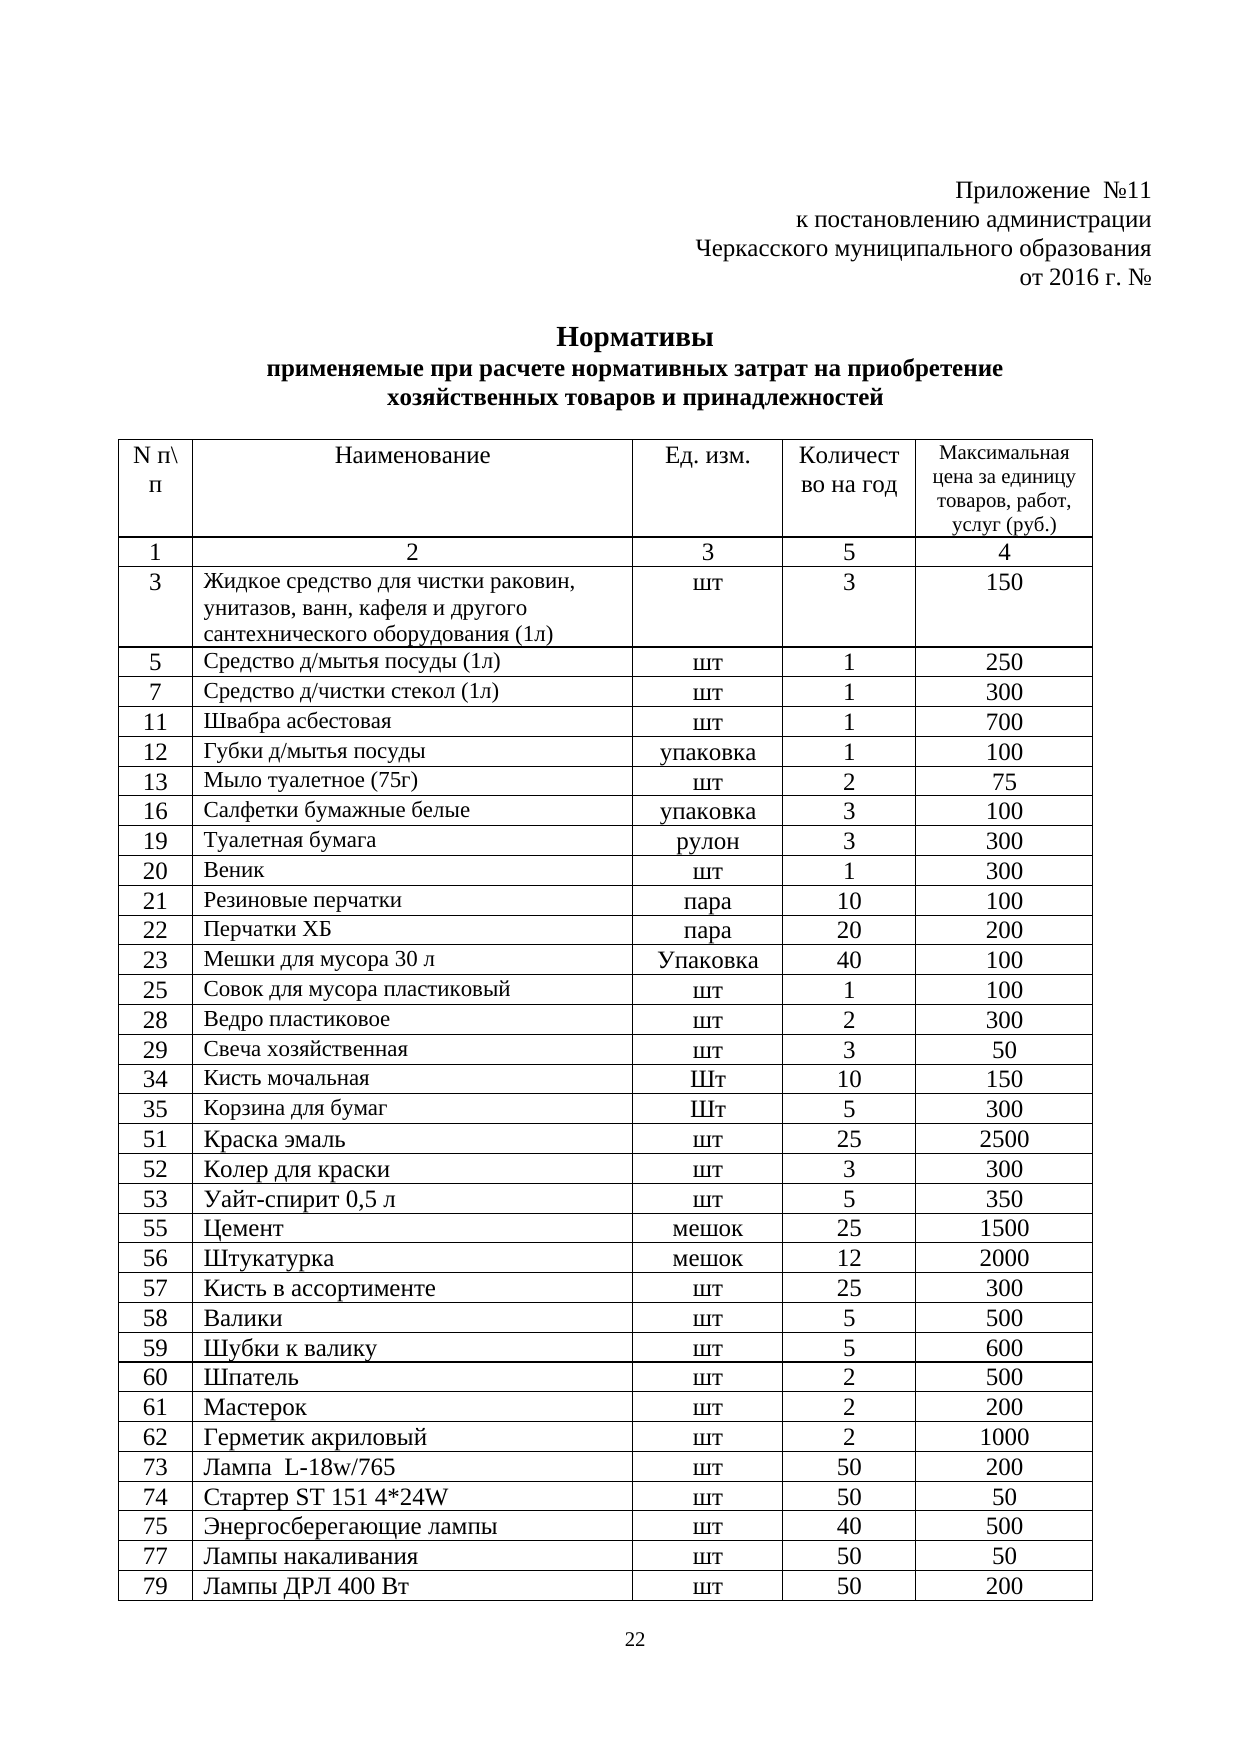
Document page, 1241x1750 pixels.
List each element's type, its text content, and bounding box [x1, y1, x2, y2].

table_cell 2 [783, 1392, 915, 1421]
table_cell шт [633, 1184, 782, 1212]
table_cell Лампы накаливания [193, 1541, 632, 1570]
table_cell 34 [119, 1065, 192, 1093]
table_cell 19 [119, 826, 192, 855]
table_cell 3 [783, 567, 915, 646]
table_cell 1 [783, 677, 915, 706]
table_cell 25 [783, 1124, 915, 1153]
table_cell Жидкое средство для чистки раковин, унитазов, ванн, кафеля и другого сантехнического оборудования (1л) [193, 567, 632, 646]
table_cell 51 [119, 1124, 192, 1153]
table_cell 300 [916, 826, 1092, 855]
table_cell мешок [633, 1214, 782, 1242]
table_cell 50 [783, 1452, 915, 1481]
table_cell пара [633, 886, 782, 914]
table_cell 77 [119, 1541, 192, 1570]
table_cell 11 [119, 707, 192, 736]
table_cell 100 [916, 945, 1092, 974]
table_cell 3 [119, 567, 192, 646]
table_cell 4 [916, 538, 1092, 566]
table_cell 50 [783, 1571, 915, 1600]
table_cell 200 [916, 1571, 1092, 1600]
table_cell 23 [119, 945, 192, 974]
table_cell Корзина для бумаг [193, 1094, 632, 1123]
table_cell 2000 [916, 1243, 1092, 1272]
table_cell Мешки для мусора 30 л [193, 945, 632, 974]
table_cell 3 [783, 796, 915, 825]
table_cell 58 [119, 1303, 192, 1332]
table_cell рулон [633, 826, 782, 855]
table_header Количество на год [783, 440, 915, 536]
table_cell 10 [783, 1065, 915, 1093]
table_cell 56 [119, 1243, 192, 1272]
table_cell Резиновые перчатки [193, 886, 632, 914]
table_cell шт [633, 1571, 782, 1600]
table_cell 62 [119, 1422, 192, 1451]
table_cell 5 [783, 1094, 915, 1123]
table_cell 29 [119, 1035, 192, 1063]
table_cell 300 [916, 1154, 1092, 1183]
table_cell 20 [119, 856, 192, 885]
table_cell 1 [783, 856, 915, 885]
table_cell шт [633, 1363, 782, 1391]
table_header Максимальная цена за единицу товаров, работ, услуг (руб.) [916, 440, 1092, 536]
table_header Наименование [193, 440, 632, 536]
table_cell Швабра асбестовая [193, 707, 632, 736]
table_cell 1 [783, 648, 915, 676]
table_cell 50 [783, 1541, 915, 1570]
table_cell 100 [916, 737, 1092, 766]
table_cell 3 [633, 538, 782, 566]
table_cell 21 [119, 886, 192, 914]
table_cell 57 [119, 1273, 192, 1302]
table_cell 74 [119, 1482, 192, 1510]
table_cell шт [633, 1035, 782, 1063]
table_cell Средство д/чистки стекол (1л) [193, 677, 632, 706]
table_cell 25 [783, 1214, 915, 1242]
table_cell шт [633, 856, 782, 885]
table_cell 5 [783, 1333, 915, 1361]
table_cell упаковка [633, 737, 782, 766]
table_cell шт [633, 1511, 782, 1540]
text от 2016 г. № [635, 262, 1152, 291]
table_cell шт [633, 1124, 782, 1153]
table_cell 40 [783, 945, 915, 974]
text применяемые при расчете нормативных затрат на приобретение [118, 353, 1152, 382]
table_cell Свеча хозяйственная [193, 1035, 632, 1063]
text Приложение №11 [635, 176, 1152, 204]
table_cell 73 [119, 1452, 192, 1481]
table_cell 1500 [916, 1214, 1092, 1242]
table_cell шт [633, 1273, 782, 1302]
table_cell 2500 [916, 1124, 1092, 1153]
table_cell Герметик акриловый [193, 1422, 632, 1451]
table_cell 1 [783, 975, 915, 1004]
table_cell шт [633, 567, 782, 646]
table_cell Мастерок [193, 1392, 632, 1421]
table_cell Средство д/мытья посуды (1л) [193, 648, 632, 676]
table_cell 3 [783, 1154, 915, 1183]
table_cell 7 [119, 677, 192, 706]
table_cell Стартер ST 151 4*24W [193, 1482, 632, 1510]
table_cell 200 [916, 1392, 1092, 1421]
table_cell 5 [783, 1303, 915, 1332]
table_cell 61 [119, 1392, 192, 1421]
table_cell Колер для краски [193, 1154, 632, 1183]
table_cell 2 [783, 767, 915, 795]
table_cell 150 [916, 1065, 1092, 1093]
table_cell 25 [119, 975, 192, 1004]
table_cell 150 [916, 567, 1092, 646]
table_cell Штукатурка [193, 1243, 632, 1272]
table_cell упаковка [633, 796, 782, 825]
table_cell Цемент [193, 1214, 632, 1242]
table_cell 2 [783, 1005, 915, 1034]
table_cell 50 [916, 1482, 1092, 1510]
table_cell шт [633, 1392, 782, 1421]
table_cell Уайт-спирит 0,5 л [193, 1184, 632, 1212]
table_cell пара [633, 916, 782, 944]
table_cell шт [633, 975, 782, 1004]
subtitle Нормативы [118, 319, 1152, 353]
table_cell 100 [916, 886, 1092, 914]
table_cell Губки д/мытья посуды [193, 737, 632, 766]
table_cell 28 [119, 1005, 192, 1034]
table_cell Валики [193, 1303, 632, 1332]
table_cell Шт [633, 1094, 782, 1123]
table_cell 20 [783, 916, 915, 944]
table_cell Салфетки бумажные белые [193, 796, 632, 825]
text Черкасского муниципального образования [635, 233, 1152, 262]
table_cell шт [633, 1005, 782, 1034]
table_cell шт [633, 1452, 782, 1481]
table_cell 16 [119, 796, 192, 825]
table_cell 12 [783, 1243, 915, 1272]
table_cell 50 [916, 1541, 1092, 1570]
table_cell 2 [193, 538, 632, 566]
table_cell 3 [783, 826, 915, 855]
table_cell Мыло туалетное (75г) [193, 767, 632, 795]
table_cell 55 [119, 1214, 192, 1242]
text к постановлению администрации [635, 204, 1152, 233]
table_cell шт [633, 1303, 782, 1332]
table_cell шт [633, 707, 782, 736]
table_cell 200 [916, 1452, 1092, 1481]
table_cell Лампа L-18w/765 [193, 1452, 632, 1481]
table_cell Кисть в ассортименте [193, 1273, 632, 1302]
table_cell 2 [783, 1422, 915, 1451]
table_header Ед. изм. [633, 440, 782, 536]
table_cell Краска эмаль [193, 1124, 632, 1153]
text хозяйственных товаров и принадлежностей [122, 382, 1148, 410]
table_cell 79 [119, 1571, 192, 1600]
table_cell Лампы ДРЛ 400 Вт [193, 1571, 632, 1600]
table_cell 300 [916, 856, 1092, 885]
table_cell Совок для мусора пластиковый [193, 975, 632, 1004]
table_cell 300 [916, 1094, 1092, 1123]
table_cell 75 [916, 767, 1092, 795]
table_cell 300 [916, 677, 1092, 706]
table_cell 60 [119, 1363, 192, 1391]
table_cell 1 [783, 707, 915, 736]
table_cell Перчатки ХБ [193, 916, 632, 944]
table_cell 35 [119, 1094, 192, 1123]
table_cell 52 [119, 1154, 192, 1183]
table_cell 12 [119, 737, 192, 766]
table_cell 40 [783, 1511, 915, 1540]
table_cell шт [633, 677, 782, 706]
table_cell 500 [916, 1511, 1092, 1540]
table_cell шт [633, 1541, 782, 1570]
table_cell Шубки к валику [193, 1333, 632, 1361]
table_cell 350 [916, 1184, 1092, 1212]
table_cell 5 [783, 1184, 915, 1212]
table_cell 75 [119, 1511, 192, 1540]
table_cell 50 [783, 1482, 915, 1510]
table_cell 2 [783, 1363, 915, 1391]
table_cell 100 [916, 975, 1092, 1004]
table_cell Шпатель [193, 1363, 632, 1391]
table_cell 300 [916, 1273, 1092, 1302]
table_cell 5 [783, 538, 915, 566]
table_cell Шт [633, 1065, 782, 1093]
table_cell 1 [119, 538, 192, 566]
table_cell 59 [119, 1333, 192, 1361]
table_cell Энергосберегающие лампы [193, 1511, 632, 1540]
table_cell шт [633, 1333, 782, 1361]
table_cell 1 [783, 737, 915, 766]
table_cell Туалетная бумага [193, 826, 632, 855]
table_cell Веник [193, 856, 632, 885]
table_cell 10 [783, 886, 915, 914]
table_cell 100 [916, 796, 1092, 825]
table_cell 53 [119, 1184, 192, 1212]
table_cell 5 [119, 648, 192, 676]
table_header N п\п [119, 440, 192, 536]
table_cell 200 [916, 916, 1092, 944]
table_cell Ведро пластиковое [193, 1005, 632, 1034]
table_cell 600 [916, 1333, 1092, 1361]
table_cell шт [633, 1482, 782, 1510]
table_cell 700 [916, 707, 1092, 736]
table_cell Упаковка [633, 945, 782, 974]
table_cell шт [633, 648, 782, 676]
table_cell 500 [916, 1303, 1092, 1332]
table_cell 300 [916, 1005, 1092, 1034]
table_cell 1000 [916, 1422, 1092, 1451]
table_cell 25 [783, 1273, 915, 1302]
table_cell 3 [783, 1035, 915, 1063]
table_cell 500 [916, 1363, 1092, 1391]
table_cell 22 [119, 916, 192, 944]
table_cell 50 [916, 1035, 1092, 1063]
table_cell шт [633, 767, 782, 795]
table_cell 250 [916, 648, 1092, 676]
table_cell шт [633, 1422, 782, 1451]
table_cell Кисть мочальная [193, 1065, 632, 1093]
table_cell мешок [633, 1243, 782, 1272]
table_cell 13 [119, 767, 192, 795]
table_cell шт [633, 1154, 782, 1183]
